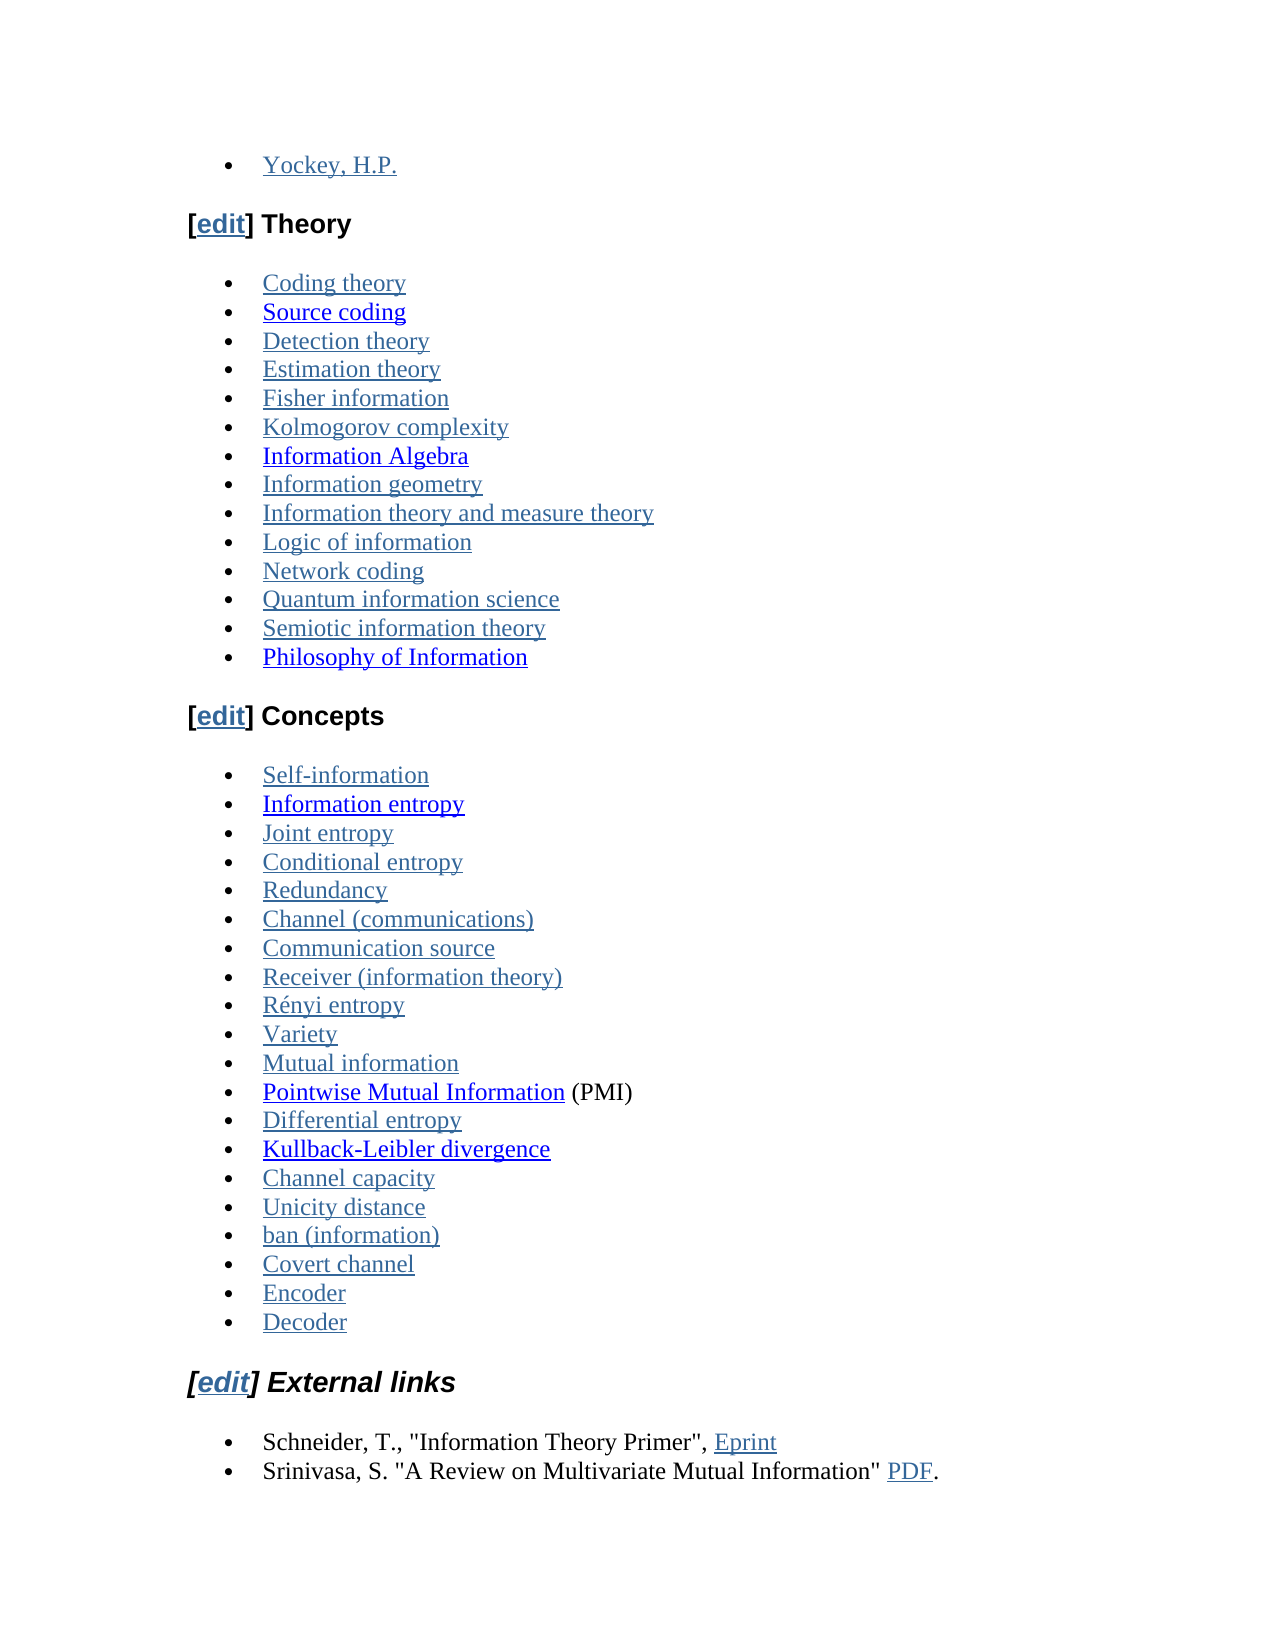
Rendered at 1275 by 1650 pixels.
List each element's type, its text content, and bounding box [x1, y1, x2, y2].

list Channel (communications) [225, 904, 1087, 933]
list Network coding [225, 556, 1087, 584]
list Communication source [225, 933, 1087, 962]
subtitle [edit] External links [187, 1364, 1087, 1398]
list Encoder [225, 1278, 1087, 1307]
list Detection theory [225, 326, 1087, 354]
list Logic of information [225, 527, 1087, 556]
list Information geometry [225, 469, 1087, 498]
list Unicity distance [225, 1192, 1087, 1220]
list Kolmogorov complexity [225, 412, 1087, 441]
list Information entropy [225, 789, 1087, 818]
list Conditional entropy [225, 847, 1087, 875]
list Mutual information [225, 1048, 1087, 1077]
list Quantum information science [225, 584, 1087, 613]
list Philosophy of Information [225, 642, 1087, 671]
subtitle [edit] Theory [187, 208, 1087, 239]
list ban (information) [225, 1220, 1087, 1249]
list Redundancy [225, 875, 1087, 904]
list Coding theory [225, 268, 1087, 297]
list Receiver (information theory) [225, 962, 1087, 990]
list Covert channel [225, 1249, 1087, 1278]
list Srinivasa, S. "A Review on Multivariate Mutual Information" PDF. [225, 1456, 1087, 1485]
list Schneider, T., "Information Theory Primer", Eprint [225, 1427, 1087, 1456]
list Pointwise Mutual Information (PMI) [225, 1077, 1087, 1105]
list Differential entropy [225, 1105, 1087, 1134]
list Fisher information [225, 383, 1087, 412]
list Yockey, H.P. [225, 150, 1087, 179]
list Variety [225, 1019, 1087, 1048]
list Joint entropy [225, 818, 1087, 847]
list Estimation theory [225, 354, 1087, 383]
list Decoder [225, 1307, 1087, 1335]
list Channel capacity [225, 1163, 1087, 1192]
list Self-information [225, 760, 1087, 789]
list Semiotic information theory [225, 613, 1087, 642]
list Information theory and measure theory [225, 498, 1087, 527]
list Kullback-Leibler divergence [225, 1134, 1087, 1163]
subtitle [edit] Concepts [187, 700, 1087, 731]
list Rényi entropy [225, 990, 1087, 1019]
list Source coding [225, 297, 1087, 326]
list Information Algebra [225, 441, 1087, 469]
